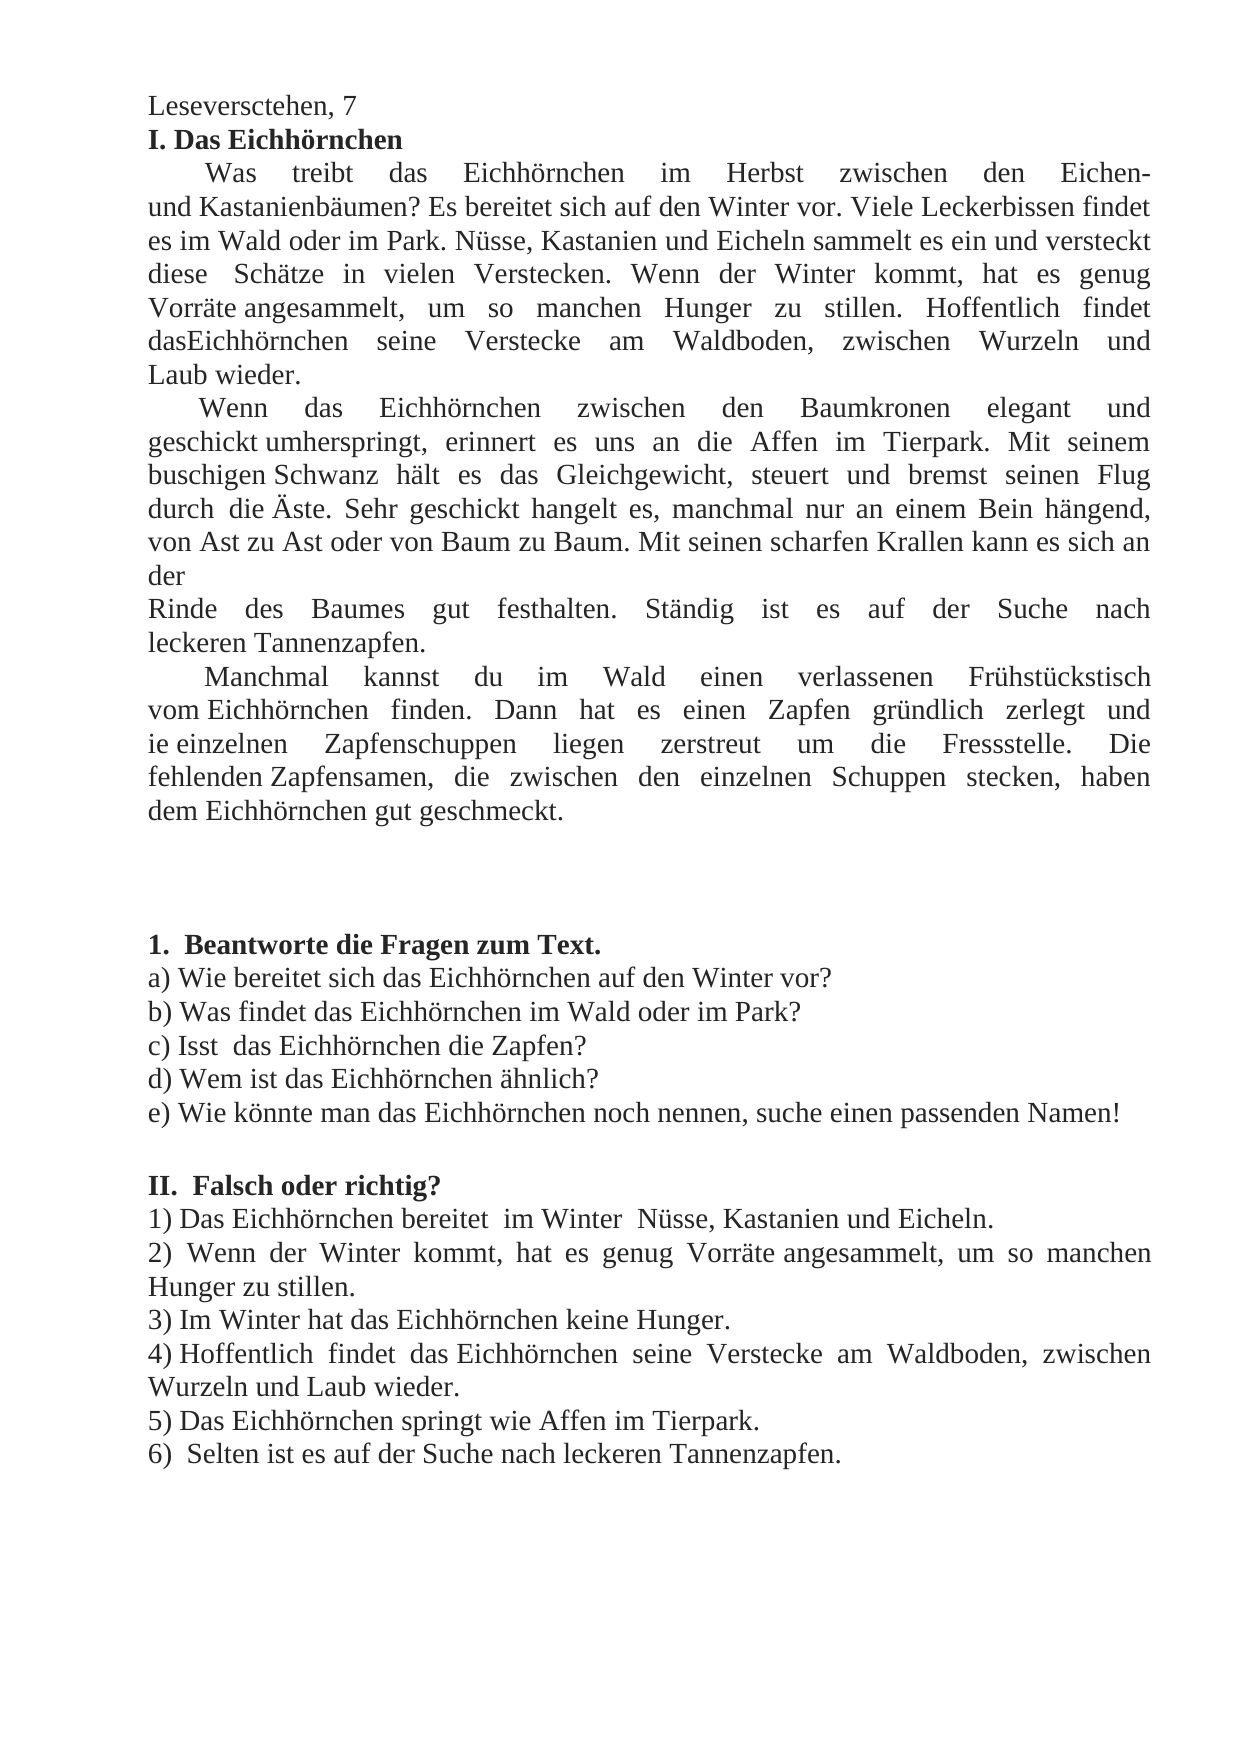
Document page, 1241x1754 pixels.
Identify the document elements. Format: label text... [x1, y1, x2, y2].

text b) Was findet das Eichhörnchen im Wald oder im Park? [148, 994, 1152, 1028]
text Wenn das Eichhörnchen zwischen den Baumkronen elegant und geschickt umherspringt, erinnert es uns an die Affen im Tierpark. Mit seinem buschigen Schwanz hält es das Gleichgewicht, steuert und bremst seinen Flug durch die Äste. Sehr geschickt hangelt es, manchmal nur an einem Bein hängend, von Ast zu Ast oder von Baum zu Baum. Mit seinen scharfen Krallen kann es sich an der [148, 390, 1152, 592]
text І. Das Eichhörnchen [148, 122, 1152, 156]
text 3) Im Winter hat das Eichhörnchen keine Hunger. [148, 1302, 1152, 1336]
text 5) Das Eichhörnchen springt wie Affen im Tierpark. [148, 1403, 1152, 1436]
text Rinde des Baumes gut festhalten. Ständig ist es auf der Suche nach leckeren Tannenzapfen. [148, 592, 1152, 659]
text Manchmal kannst du im Wald einen verlassenen Frühstückstisch vom Eichhörnchen finden. Dann hat es einen Zapfen gründlich zerlegt und ie einzelnen Zapfenschuppen liegen zerstreut um die Fressstelle. Die fehlenden Zapfensamen, die zwischen den einzelnen Schuppen stecken, haben dem Eichhörnchen gut geschmeckt. [148, 659, 1152, 826]
text a) Wie bereitet sich das Eichhörnchen auf den Winter vor? [148, 961, 1152, 994]
text 1. Beantworte die Fragen zum Text. [148, 927, 1152, 961]
text d) Wem ist das Eichhörnchen ähnlich? [148, 1061, 1152, 1095]
text c) Isst das Eichhörnchen die Zapfen? [148, 1028, 1152, 1061]
text Leseversctehen, 7 [148, 88, 1152, 122]
text Was treibt das Eichhörnchen im Herbst zwischen den Eichen- und Kastanienbäumen? Es bereitet sich auf den Winter vor. Viele Leckerbissen findet es im Wald oder im Park. Nüsse, Kastanien und Eicheln sammelt es ein und versteckt diese Schätze in vielen Verstecken. Wenn der Winter kommt, hat es genug Vorräte angesammelt, um so manchen Hunger zu stillen. Hoffentlich findet dasEichhörnchen seine Verstecke am Waldboden, zwischen Wurzeln und Laub wieder. [148, 156, 1152, 390]
text 4) Hoffentlich findet das Eichhörnchen seine Verstecke am Waldboden, zwischen Wurzeln und Laub wieder. [148, 1336, 1152, 1403]
text II. Falsch oder richtig? [148, 1168, 1152, 1202]
text e) Wie könnte man das Eichhörnchen noch nennen, suche einen passenden Namen! [148, 1095, 1152, 1128]
text 6) Selten ist es auf der Suche nach leckeren Tannenzapfen. [148, 1436, 1152, 1470]
text 2) Wenn der Winter kommt, hat es genug Vorräte angesammelt, um so manchen Hunger zu stillen. [148, 1235, 1152, 1302]
text 1) Das Eichhörnchen bereitet im Winter Nüsse, Kastanien und Eicheln. [148, 1202, 1152, 1235]
